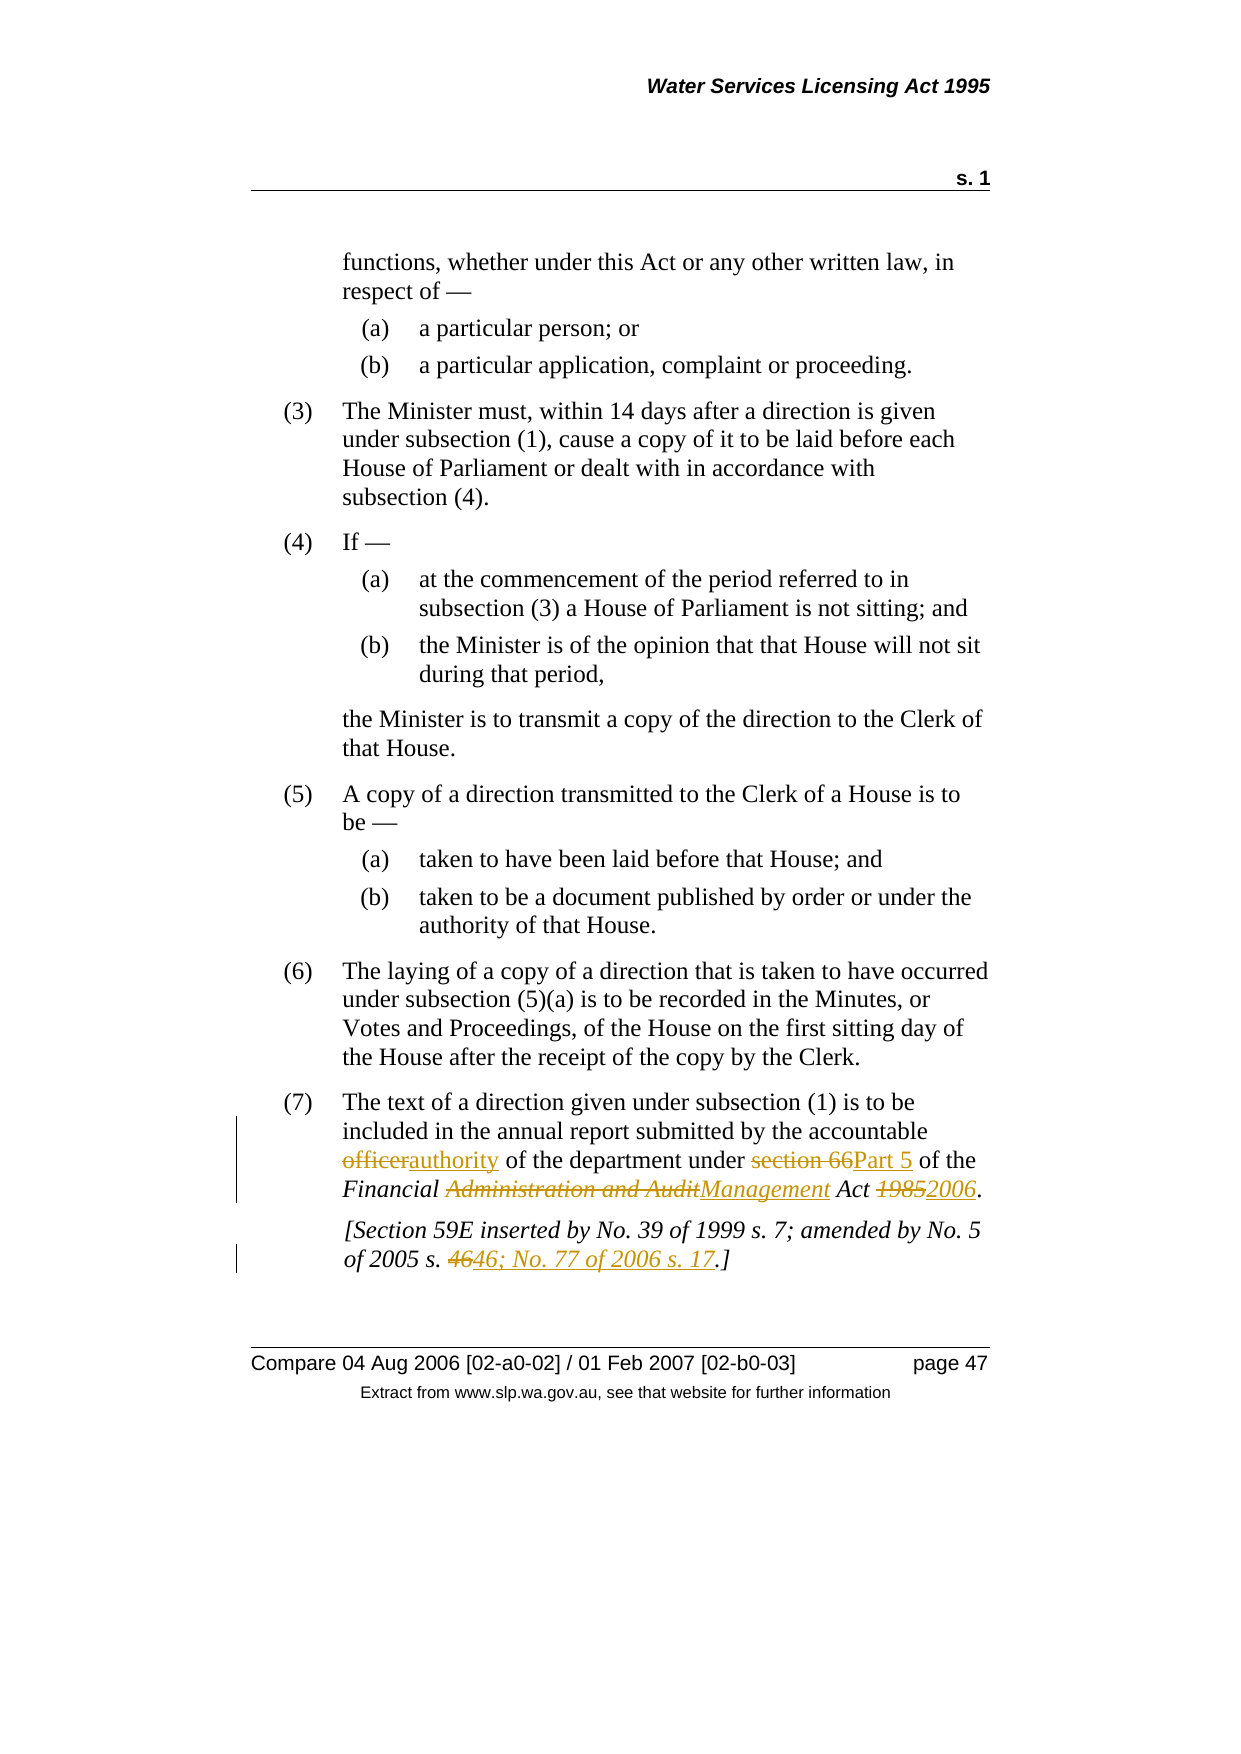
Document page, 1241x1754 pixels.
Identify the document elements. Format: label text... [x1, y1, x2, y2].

text (6) The laying of a copy of a direction that is taken to have occurred under subsection (5)(a) is to be recorded in the Minutes, or Votes and Proceedings, of the House on the first sitting day of the House after the receipt of the copy by the Clerk. [251, 956, 990, 1071]
text (a) at the commencement of the period referred to in subsection (3) a House of Parliament is not sitting; and [251, 564, 990, 622]
text (a) taken to have been laid before that House; and [251, 844, 990, 873]
text (a) a particular person; or [251, 313, 990, 342]
text (5) A copy of a direction transmitted to the Clerk of a House is to be — [251, 779, 990, 836]
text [251, 247, 990, 305]
text the Minister is to transmit a copy of the direction to the Clerk of that House. [251, 704, 990, 762]
text (b) a particular application, complaint or proceeding. [251, 350, 990, 379]
text (b) the Minister is of the opinion that that House will not sit during that period, [251, 630, 990, 688]
text [Section 59E inserted by No. 39 of 1999 s. 7; amended by No. 5 of 2005 s. .] [251, 1215, 990, 1272]
text (4) If — [251, 527, 990, 556]
text (b) taken to be a document published by order or under the authority of that House. [251, 882, 990, 939]
text (7) The text of a direction given under subsection (1) is to be included in the annual report submitted by the accountable of the department under of the Financial Act . [251, 1087, 990, 1202]
text (3) The Minister must, within 14 days after a direction is given under subsection (1), cause a copy of it to be laid before each House of Parliament or dealt with in accordance with subsection (4). [251, 396, 990, 511]
